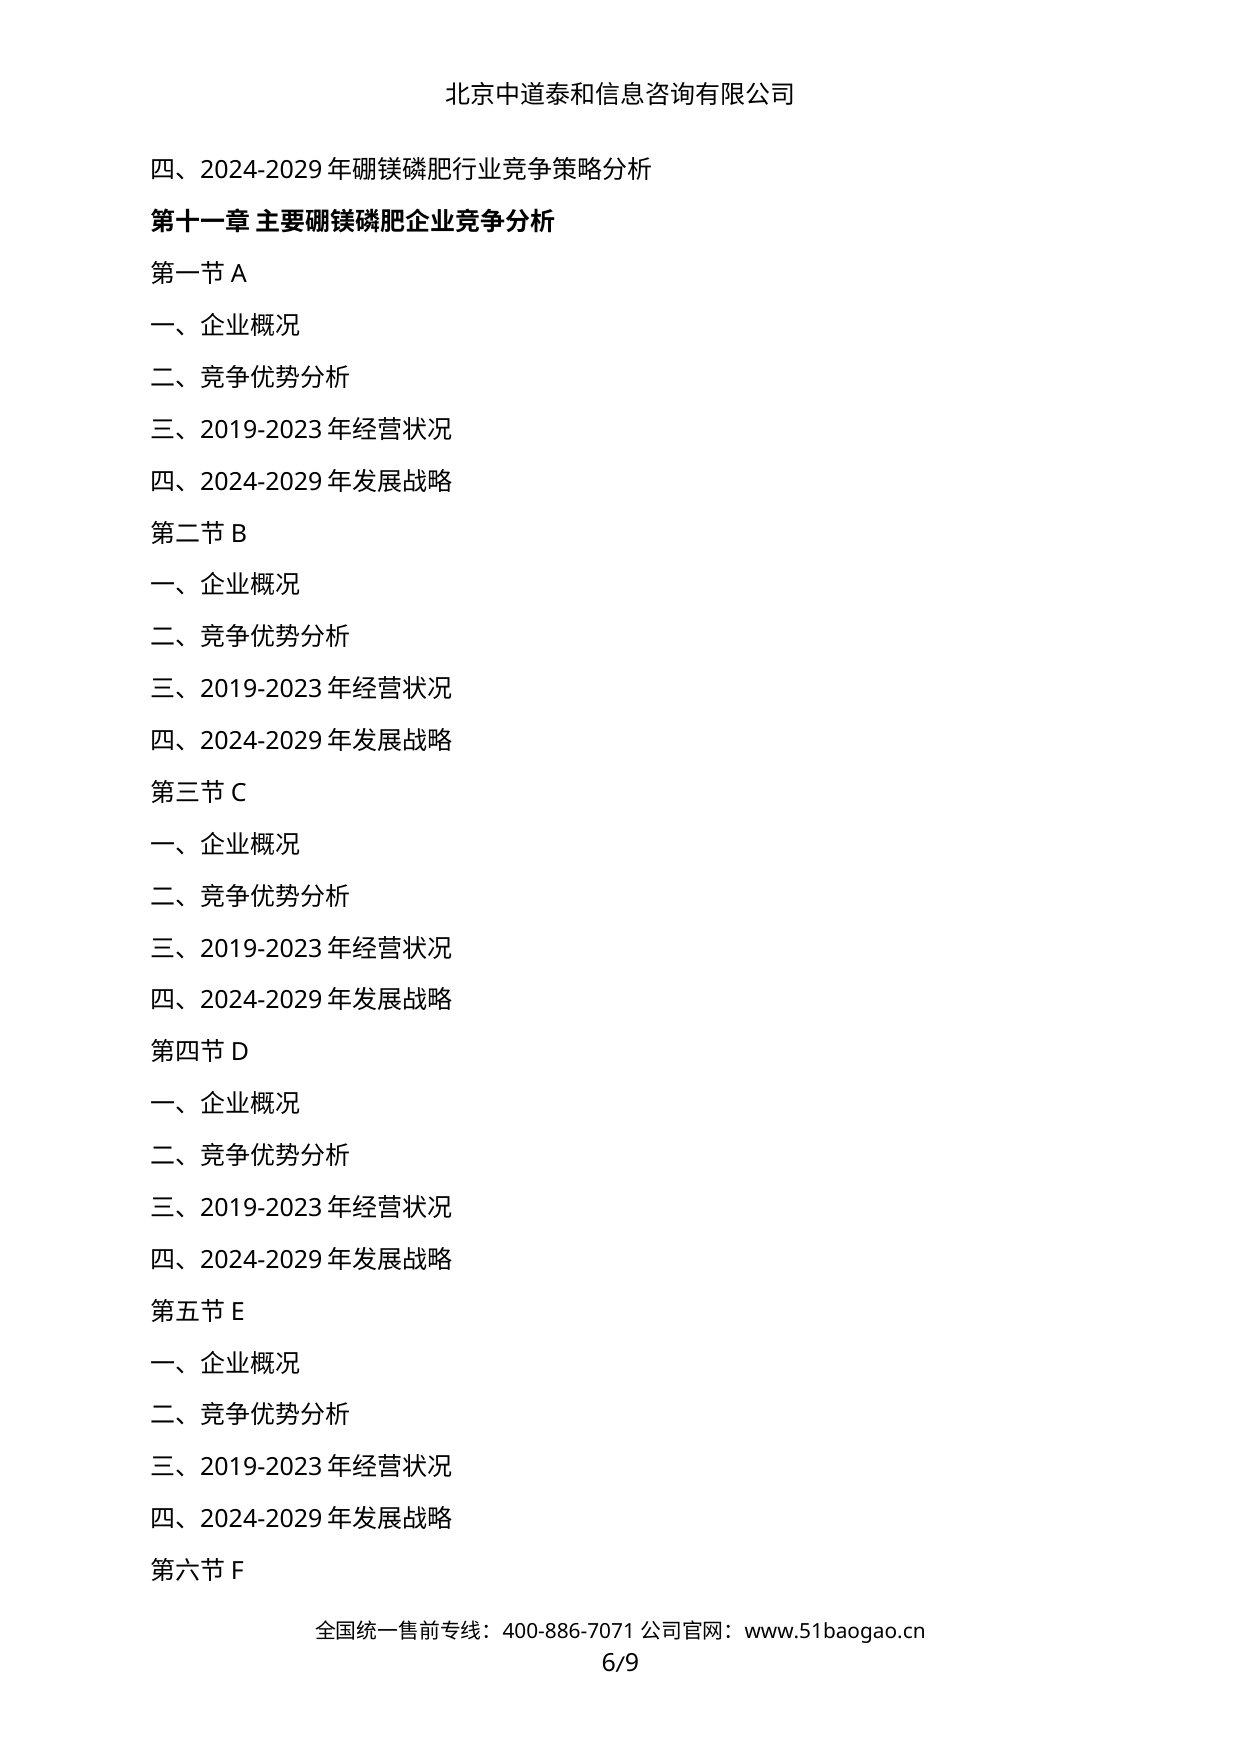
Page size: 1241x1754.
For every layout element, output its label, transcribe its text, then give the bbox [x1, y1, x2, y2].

text 二、竞争优势分析 [150, 1395, 1090, 1431]
text 二、竞争优势分析 [150, 876, 1090, 912]
text 一、企业概况 [150, 1343, 1090, 1379]
text 第六节 F [150, 1551, 1090, 1587]
text 三、2019-2023年经营状况 [150, 928, 1090, 964]
text 四、2024-2029年硼镁磷肥行业竞争策略分析 [150, 150, 1090, 186]
text 二、竞争优势分析 [150, 1136, 1090, 1172]
text 二、竞争优势分析 [150, 617, 1090, 653]
text 一、企业概况 [150, 565, 1090, 601]
text 第一节 A [150, 254, 1090, 290]
text 二、竞争优势分析 [150, 357, 1090, 394]
text 一、企业概况 [150, 1084, 1090, 1120]
text 三、2019-2023年经营状况 [150, 1447, 1090, 1483]
text 一、企业概况 [150, 306, 1090, 342]
text 三、2019-2023年经营状况 [150, 669, 1090, 705]
text 四、2024-2029年发展战略 [150, 721, 1090, 757]
text 四、2024-2029年发展战略 [150, 980, 1090, 1016]
text 一、企业概况 [150, 824, 1090, 861]
text 四、2024-2029年发展战略 [150, 461, 1090, 497]
text 第四节 D [150, 1032, 1090, 1068]
text 第五节 E [150, 1291, 1090, 1327]
text 第二节 B [150, 513, 1090, 549]
text 三、2019-2023年经营状况 [150, 1187, 1090, 1224]
text 四、2024-2029年发展战略 [150, 1239, 1090, 1276]
text 第十一章 主要硼镁磷肥企业竞争分析 [150, 202, 1090, 238]
text 四、2024-2029年发展战略 [150, 1499, 1090, 1535]
text 第三节 C [150, 772, 1090, 809]
text 三、2019-2023年经营状况 [150, 409, 1090, 446]
